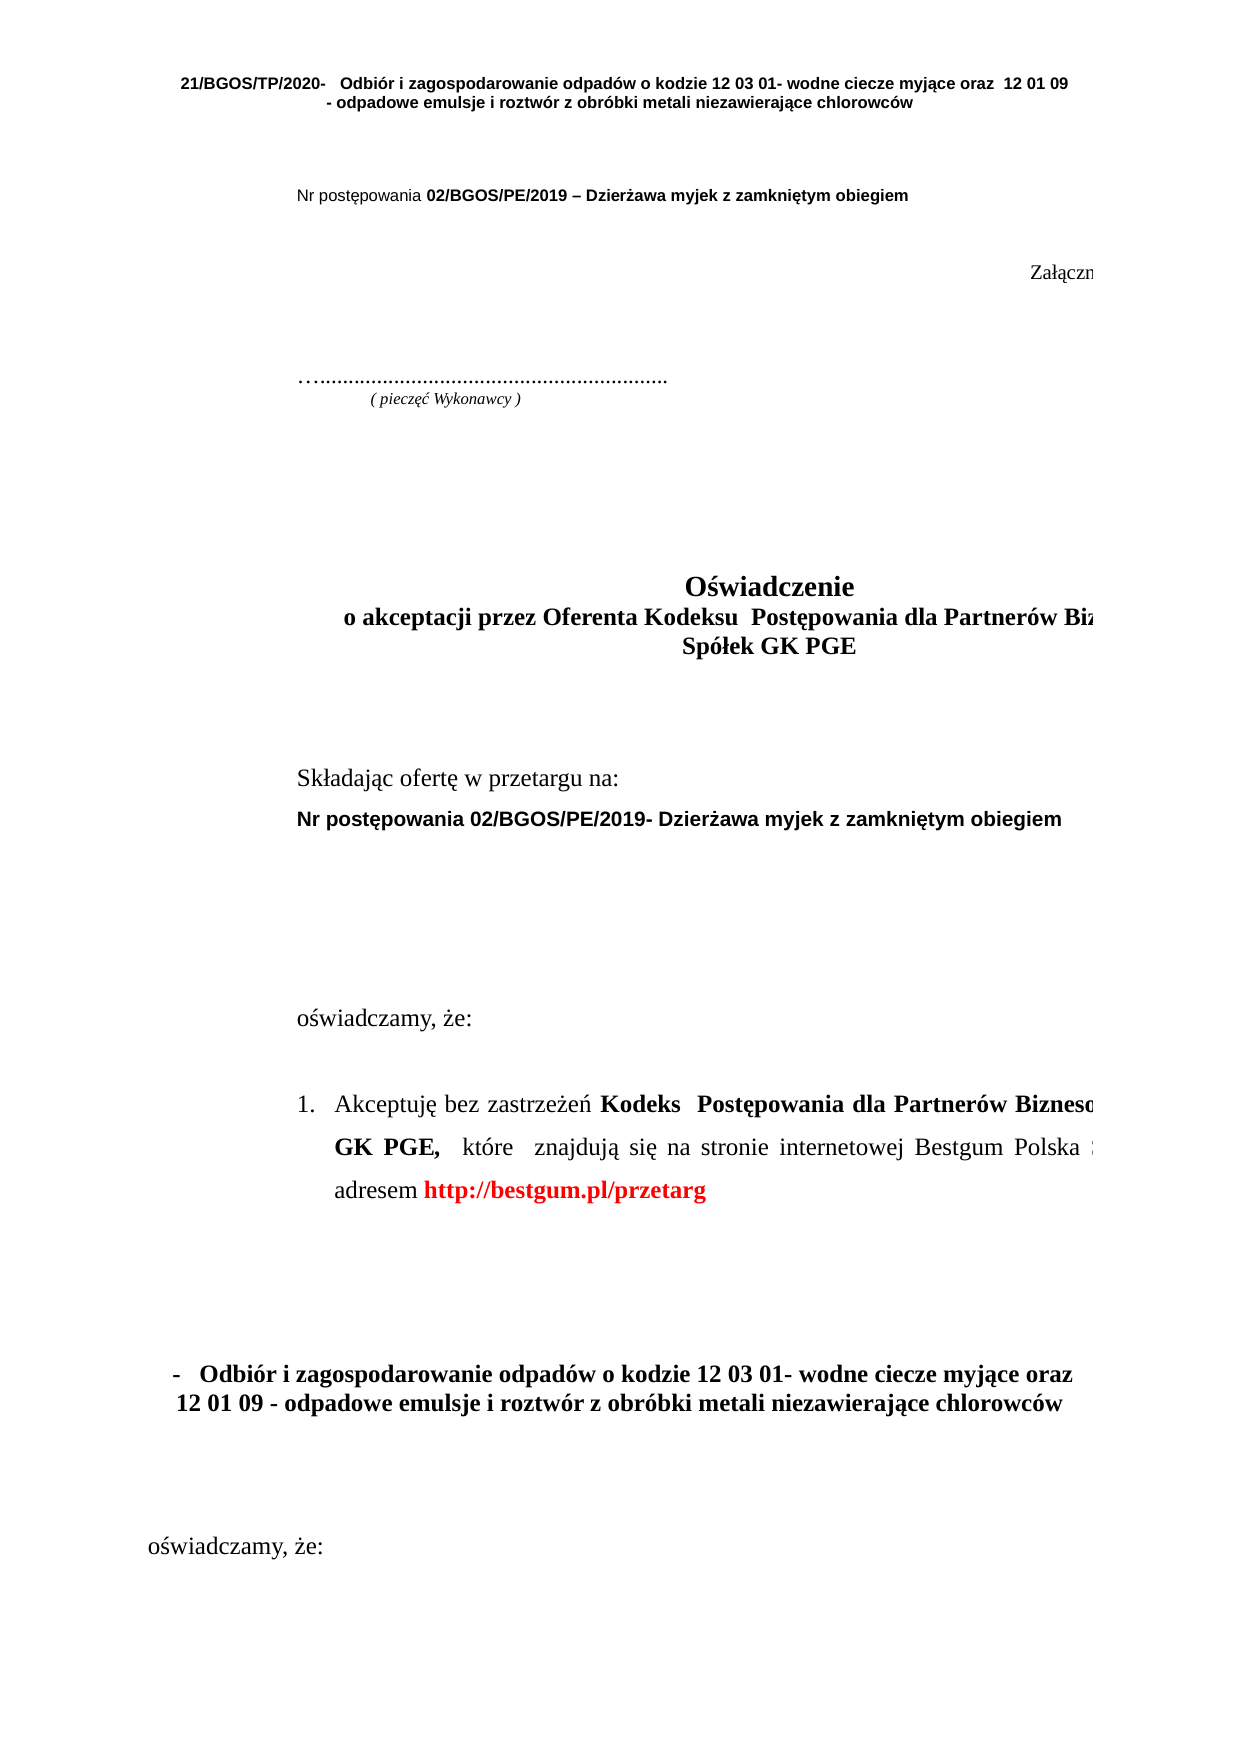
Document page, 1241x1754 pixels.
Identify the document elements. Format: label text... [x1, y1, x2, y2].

text oświadczamy, że: [148, 1531, 1093, 1560]
text - Odbiór i zagospodarowanie odpadów o kodzie 12 03 01- wodne ciecze myjące oraz 12 01 09 - odpadowe emulsje i roztwór z obróbki metali niezawierające chlorowców [148, 1359, 1091, 1416]
